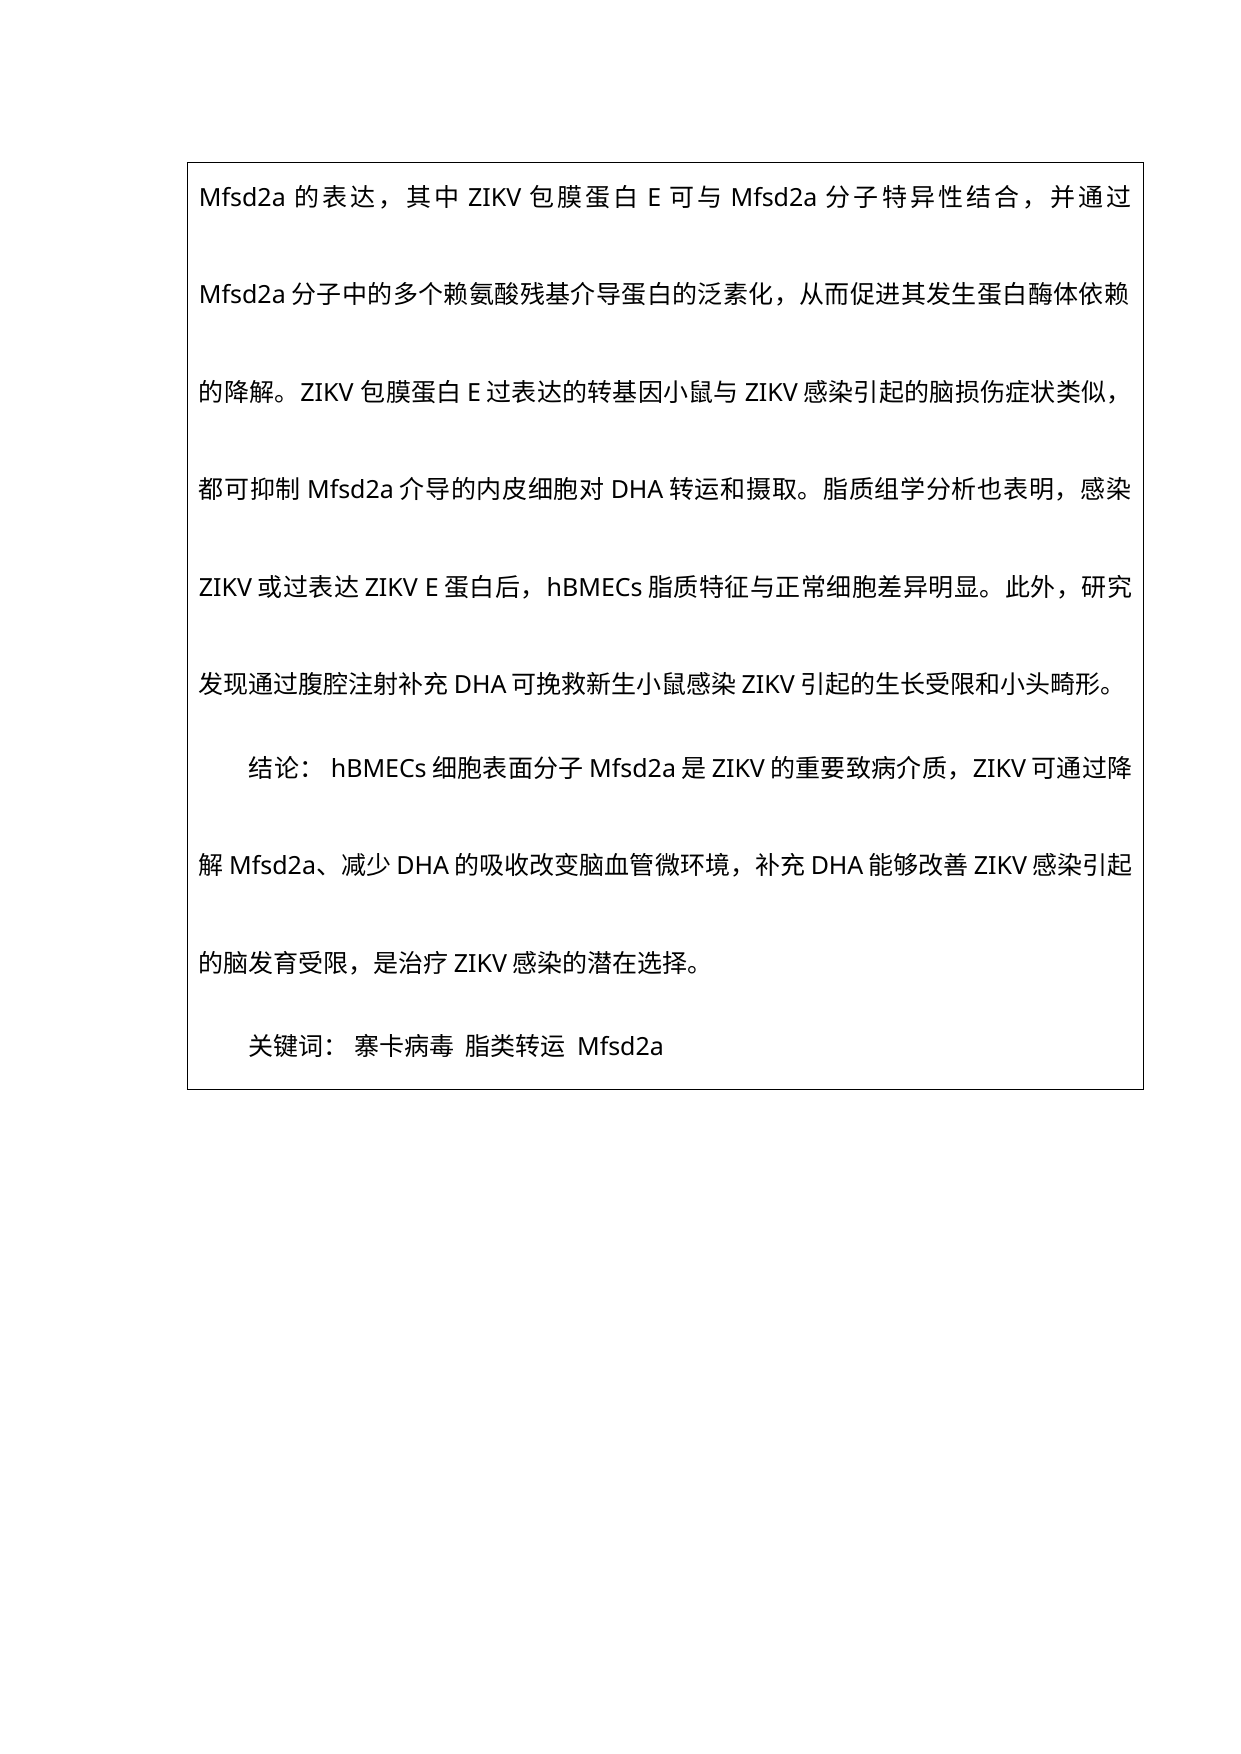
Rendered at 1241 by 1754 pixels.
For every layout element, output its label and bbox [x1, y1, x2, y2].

table_cell [188, 163, 1143, 1089]
